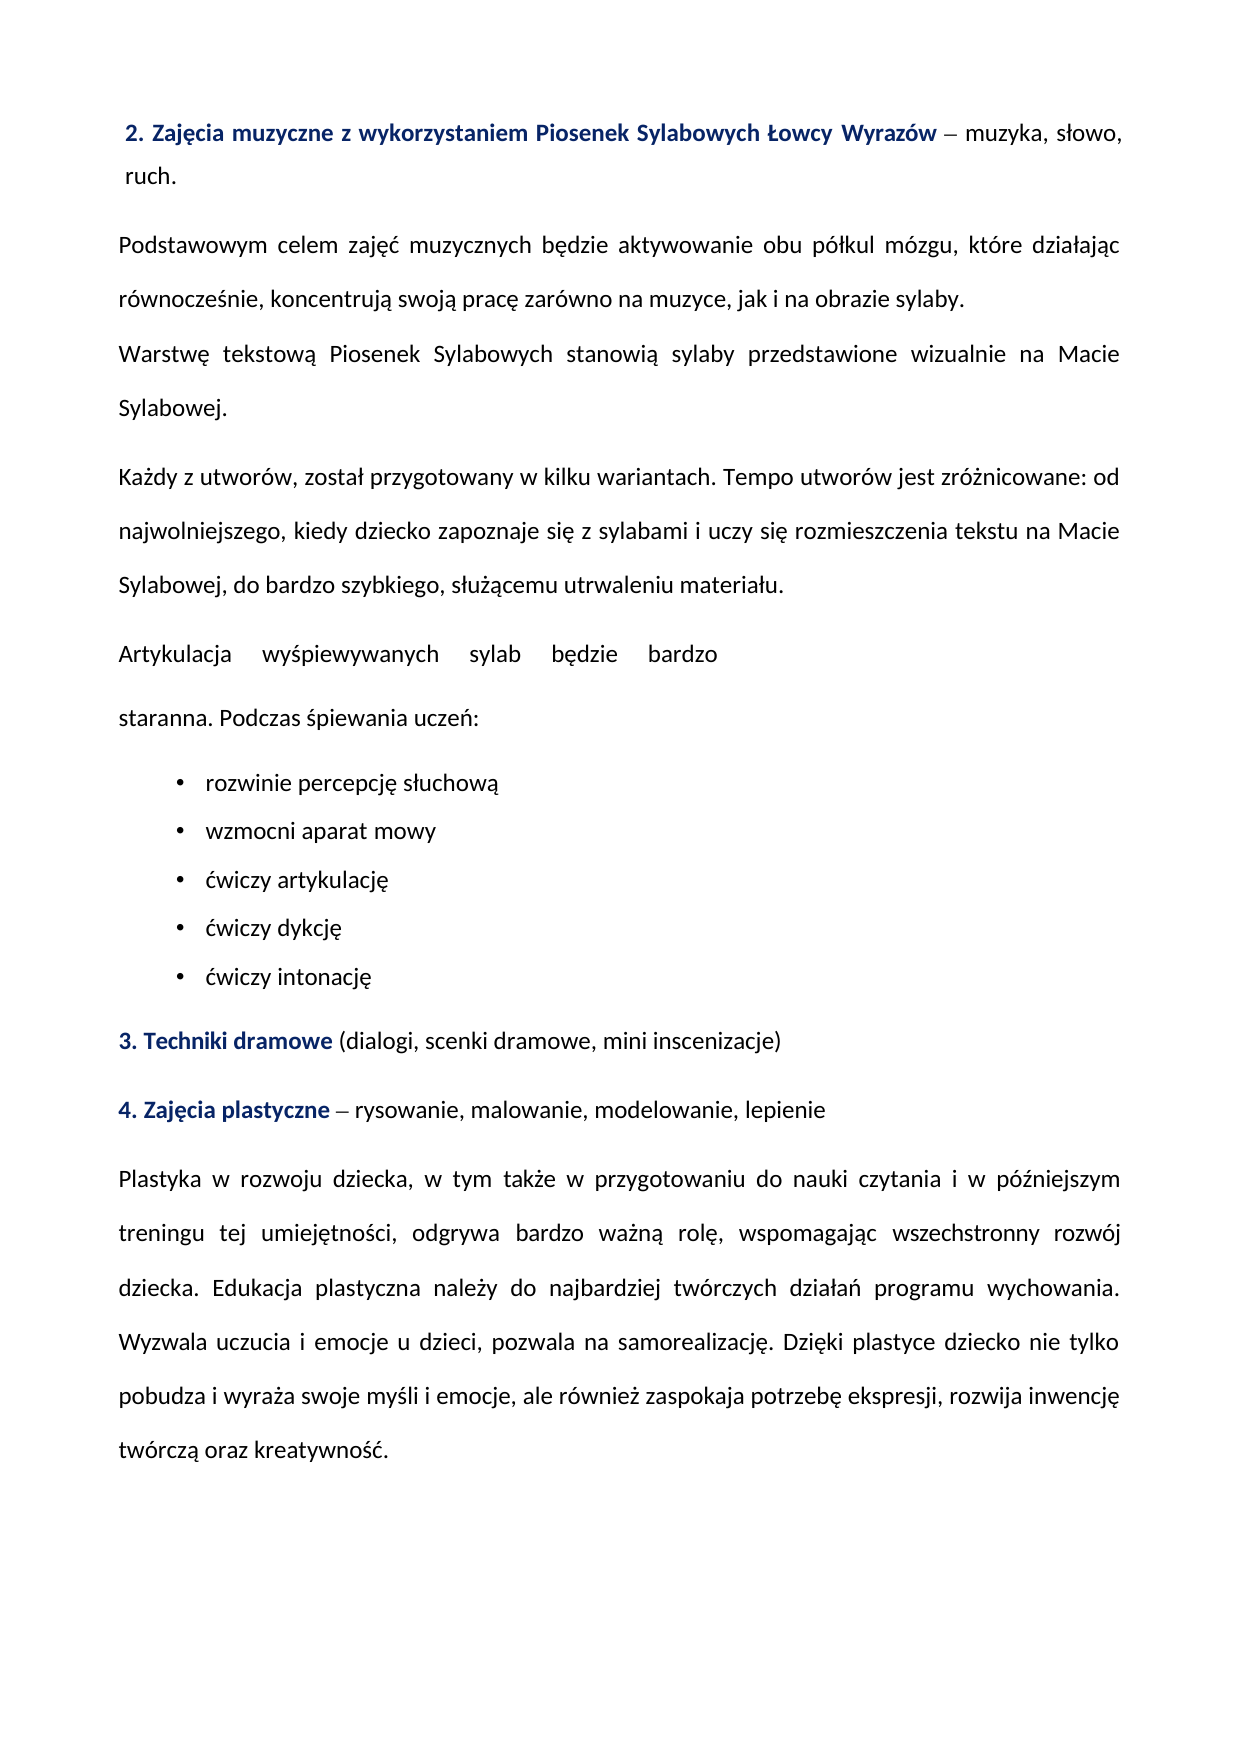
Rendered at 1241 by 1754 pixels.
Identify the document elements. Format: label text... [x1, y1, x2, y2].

list ćwiczy intonację [176, 961, 1134, 991]
text Warstwę tekstową Piosenek Sylabowych stanowią sylaby przedstawione wizualnie na Macie Sylabowej. [118, 338, 1122, 423]
text Każdy z utworów, został przygotowany w kilku wariantach. Tempo utworów jest zróżnicowane: od najwolniejszego, kiedy dziecko zapoznaje się z sylabami i uczy się rozmieszczenia tekstu na Macie Sylabowej, do bardzo szybkiego, służącemu utrwaleniu materiału. [118, 461, 1121, 600]
list Zajęcia plastyczne – rysowanie, malowanie, modelowanie, lepienie [118, 1094, 1134, 1125]
text Artykulacja wyśpiewywanych sylab będzie bardzo staranna. Podczas śpiewania uczeń: [118, 638, 718, 733]
list Zajęcia muzyczne z wykorzystaniem Piosenek Sylabowych Łowcy Wyrazów – muzyka, słowo, ruch. [125, 117, 1122, 191]
list Techniki dramowe (dialogi, scenki dramowe, mini inscenizacje) [118, 1026, 1134, 1056]
list ćwiczy dykcję [176, 912, 1134, 943]
text Podstawowym celem zajęć muzycznych będzie aktywowanie obu półkul mózgu, które działając równocześnie, koncentrują swoją pracę zarówno na muzyce, jak i na obrazie sylaby. [118, 229, 1121, 314]
list ćwiczy artykulację [176, 864, 1134, 894]
text Plastyka w rozwoju dziecka, w tym także w przygotowaniu do nauki czytania i w późniejszym treningu tej umiejętności, odgrywa bardzo ważną rolę, wspomagając wszechstronny rozwój dziecka. Edukacja plastyczna należy do najbardziej twórczych działań programu wychowania. Wyzwala uczucia i emocje u dzieci, pozwala na samorealizację. Dzięki plastyce dziecko nie tylko pobudza i wyraża swoje myśli i emocje, ale również zaspokaja potrzebę ekspresji, rozwija inwencję twórczą oraz kreatywność. [118, 1163, 1121, 1465]
list wzmocni aparat mowy [176, 816, 1134, 846]
list rozwinie percepcję słuchową [176, 767, 1134, 798]
